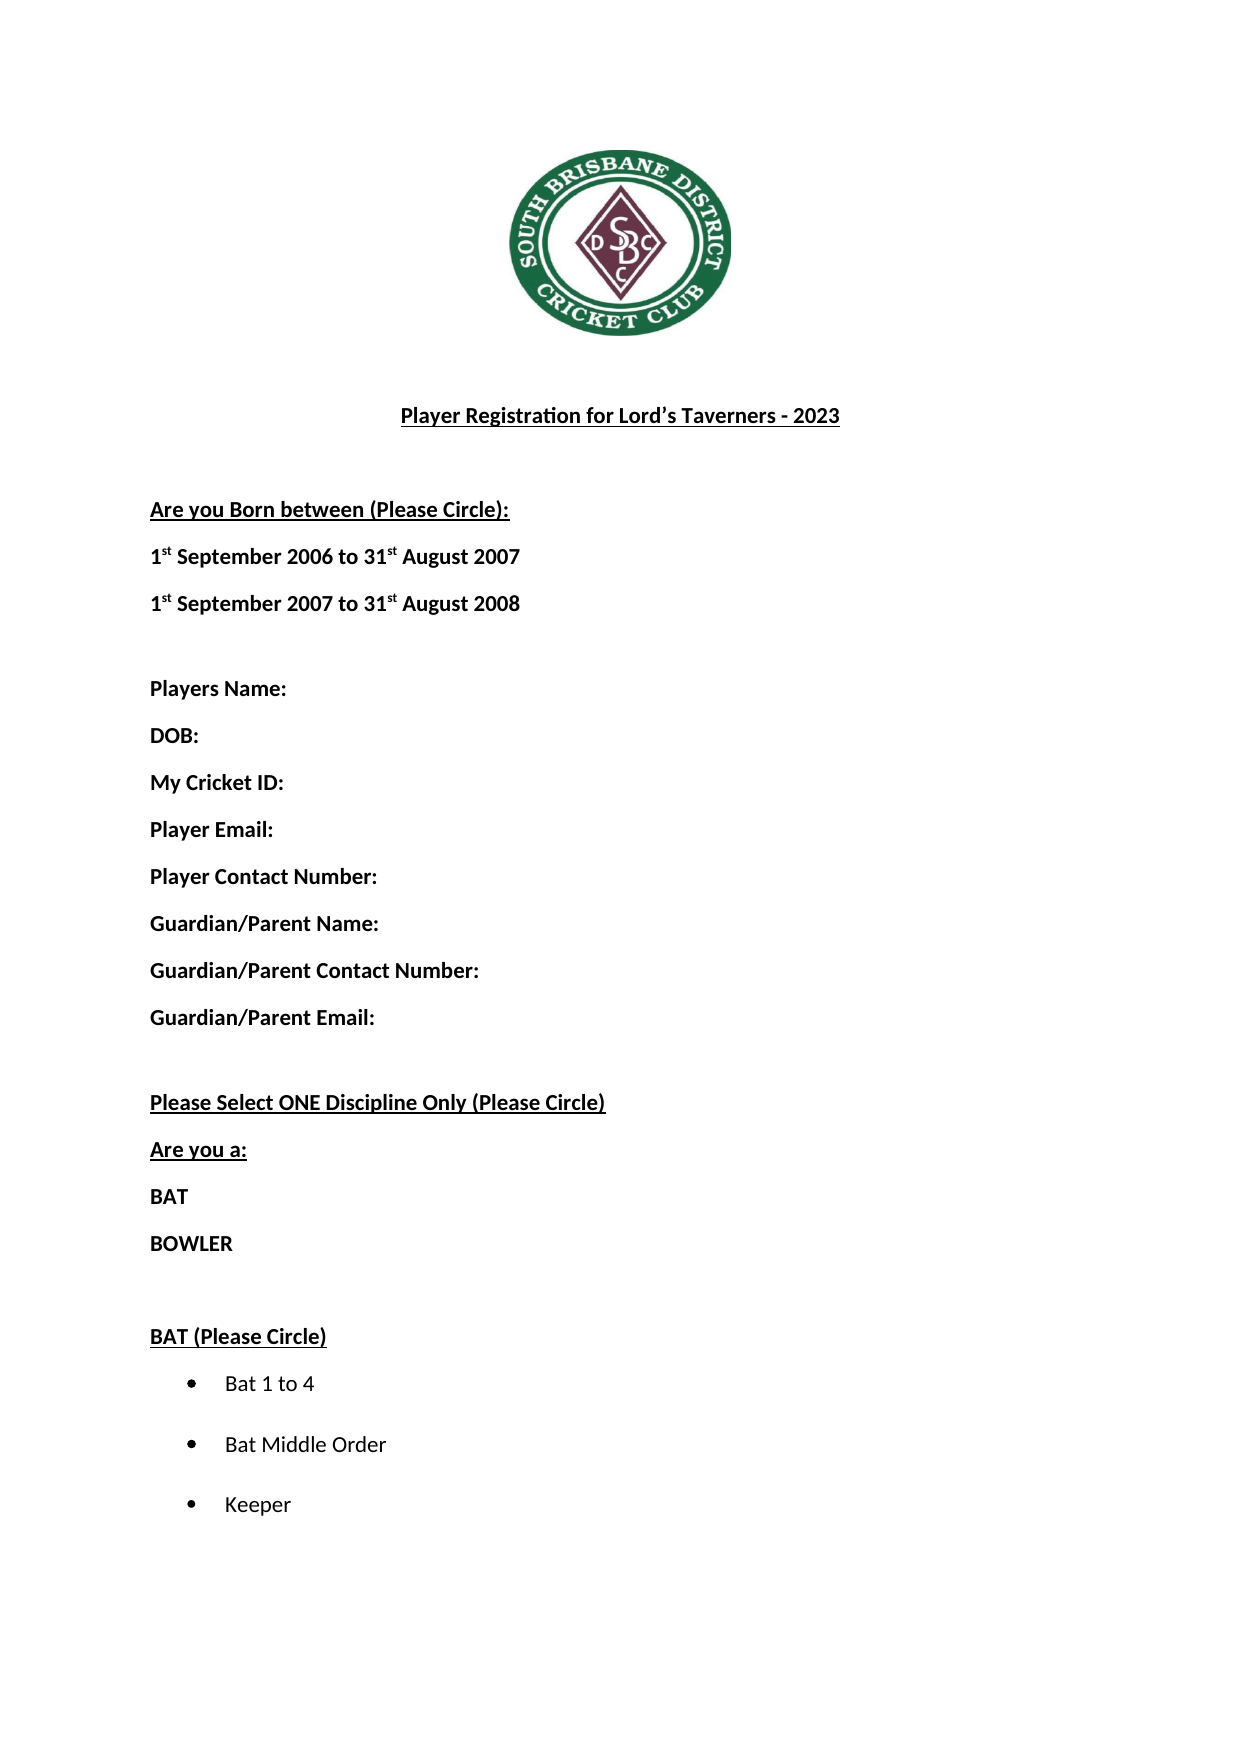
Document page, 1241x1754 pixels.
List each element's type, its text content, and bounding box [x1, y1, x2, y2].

text Player Registration for Lord’s Taverners - 2023 [150, 402, 1090, 430]
text Guardian/Parent Contact Number: [150, 956, 1090, 984]
picture [509, 150, 732, 336]
text Player Email: [150, 815, 1090, 843]
text Players Name: [150, 674, 1090, 703]
text Guardian/Parent Email: [150, 1003, 1090, 1031]
text Are you a: [150, 1135, 1090, 1163]
text Player Contact Number: [150, 862, 1090, 890]
text My Cricket ID: [150, 768, 1090, 796]
text 1st September 2006 to 31st August 2007 [150, 542, 1090, 570]
text Guardian/Parent Name: [150, 909, 1090, 937]
text 1st September 2007 to 31st August 2008 [150, 589, 1090, 617]
list Bat 1 to 4 [187, 1369, 1090, 1397]
text Are you Born between (Please Circle): [150, 495, 1090, 523]
list Bat Middle Order [187, 1430, 1090, 1458]
text BAT [150, 1182, 1090, 1210]
list Keeper [187, 1490, 1090, 1518]
text Please Select ONE Discipline Only (Please Circle) [150, 1088, 1090, 1116]
text DOB: [150, 721, 1090, 749]
text BAT (Please Circle) [150, 1322, 1090, 1351]
text BOWLER [150, 1229, 1090, 1257]
